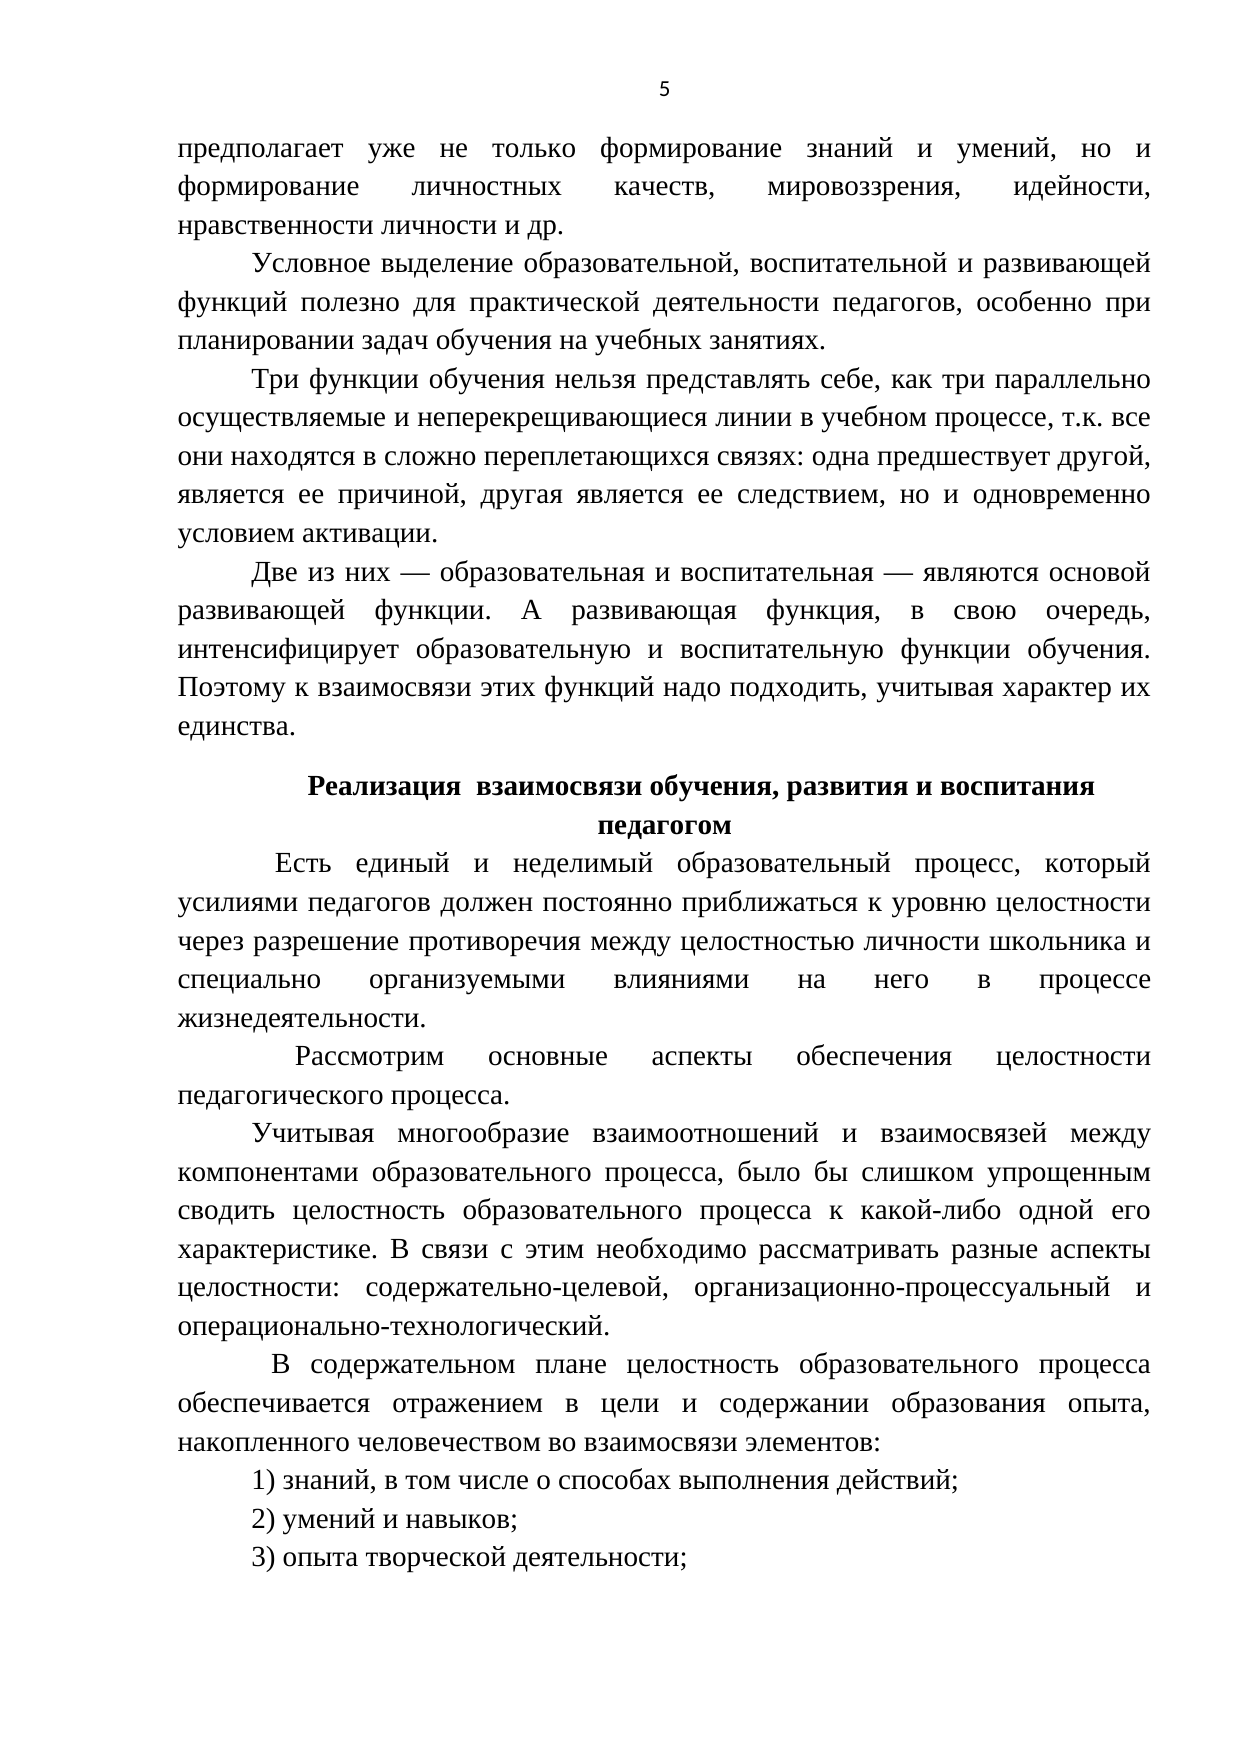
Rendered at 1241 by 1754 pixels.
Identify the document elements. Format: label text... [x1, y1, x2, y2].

text 3) опыта творческой деятельности; [177, 1539, 1152, 1573]
text Учитывая многообразие взаимоотношений и взаимосвязей между компонентами образовательного процесса, было бы слишком упрощенным сводить целостность образовательного процесса к какой-либо одной его характеристике. В связи с этим необходимо рассматривать разные аспекты целостности: содержательно-целевой, организационно-процессуальный и операционально-технологический. [177, 1115, 1152, 1342]
text Рассмотрим основные аспекты обеспечения целостности педагогического процесса. [177, 1038, 1152, 1110]
text 1) знаний, в том числе о способах выполнения действий; [177, 1462, 1152, 1496]
text Две из них — образовательная и воспитательная — являются основой развивающей функции. А развивающая функция, в свою очередь, интенсифицирует образовательную и воспитательную функции обучения. Поэтому к взаимосвязи этих функций надо подходить, учитывая характер их единства. [177, 554, 1152, 741]
text В содержательном плане целостность образовательного процесса обеспечивается отражением в цели и содержании образования опыта, накопленного человечеством во взаимосвязи элементов: [177, 1347, 1152, 1457]
text Условное выделение образовательной, воспитательной и развивающей функций полезно для практической деятельности педагогов, особенно при планировании задач обучения на учебных занятиях. [177, 245, 1152, 356]
text Реализация взаимосвязи обучения, развития и воспитания педагогом [177, 768, 1152, 841]
text 2) умений и навыков; [177, 1501, 1152, 1534]
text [177, 130, 1152, 240]
text Три функции обучения нельзя представлять себе, как три параллельно осуществляемые и неперекрещивающиеся линии в учебном процессе, т.к. все они находятся в сложно переплетающихся связях: одна предшествует другой, является ее причиной, другая является ее следствием, но и одновременно условием активации. [177, 361, 1152, 549]
text Есть единый и неделимый образовательный процесс, который усилиями педагогов должен постоянно приближаться к уровню целостности через разрешение противоречия между целостностью личности школьника и специально организуемыми влияниями на него в процессе жизнедеятельности. [177, 846, 1152, 1033]
